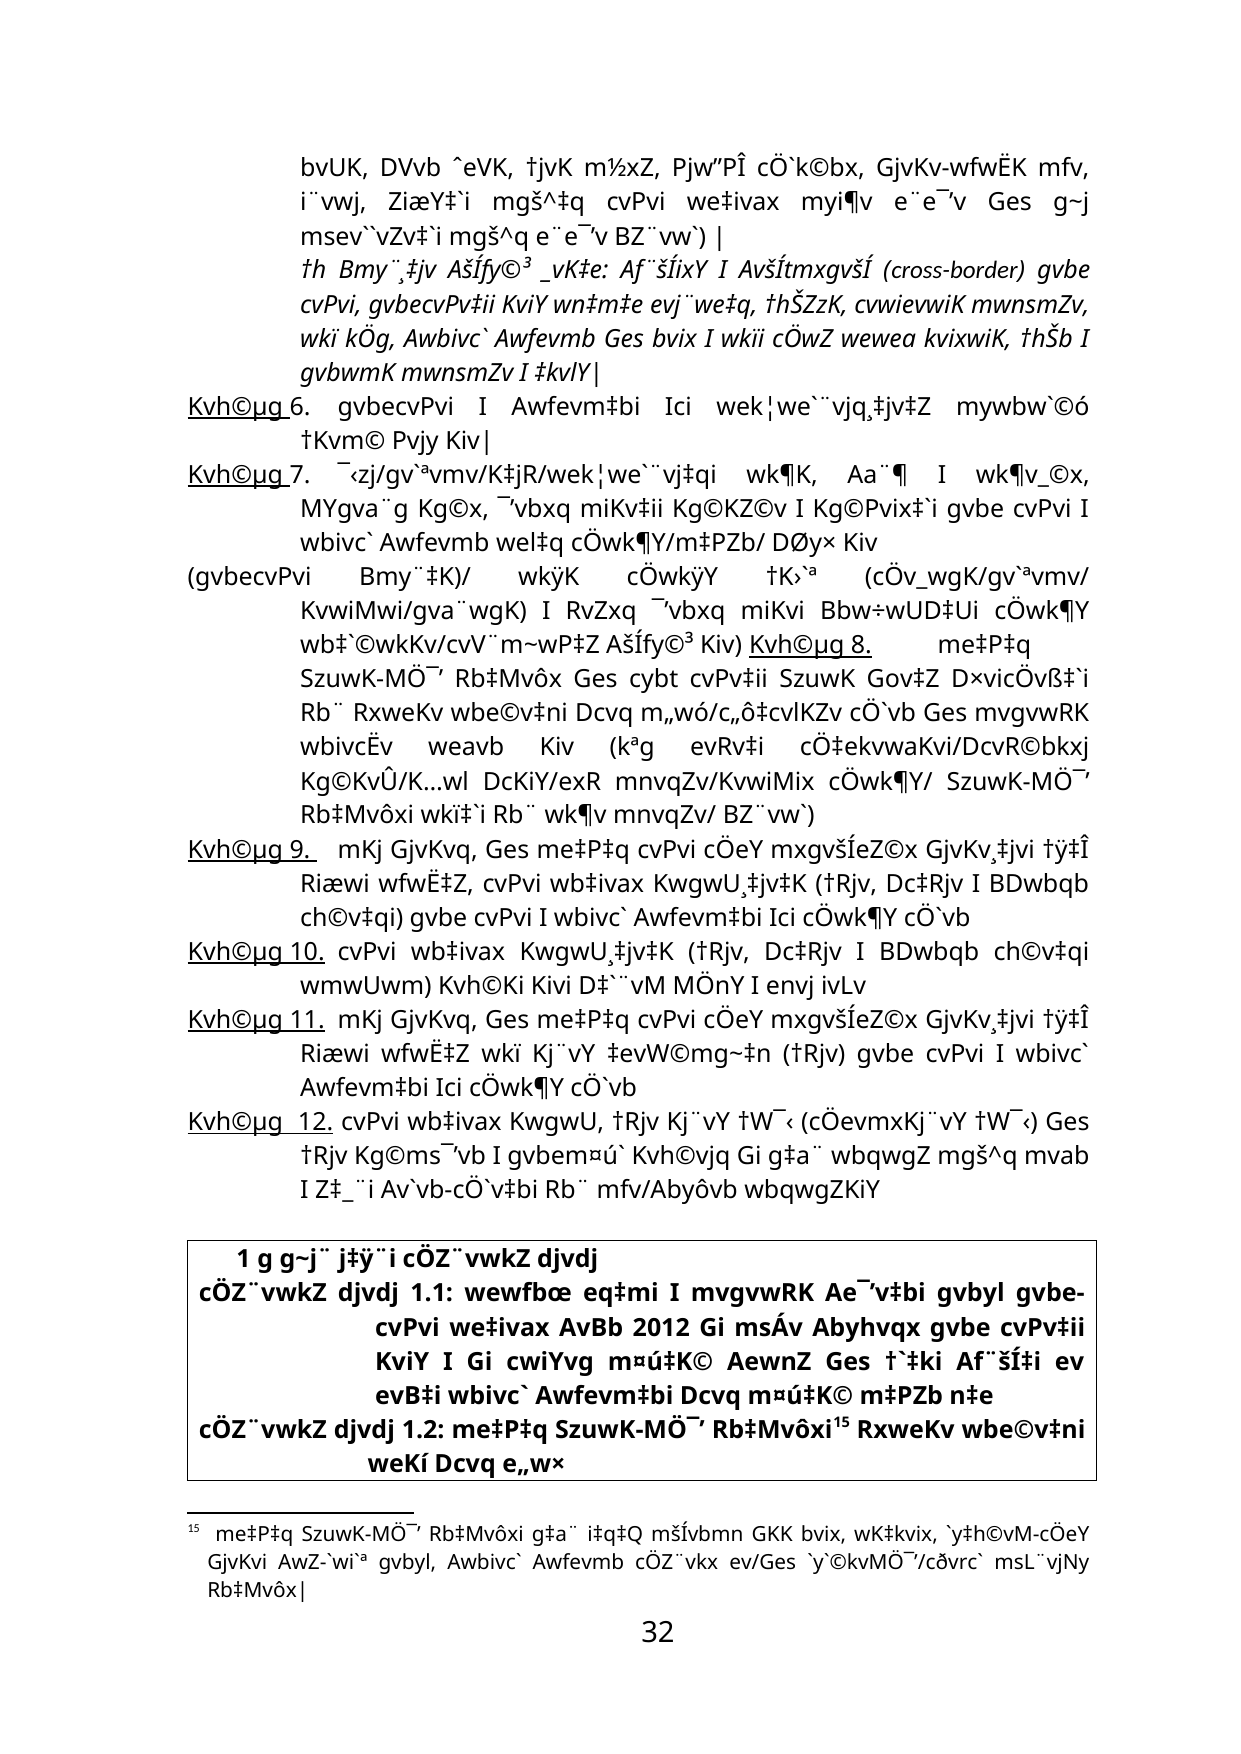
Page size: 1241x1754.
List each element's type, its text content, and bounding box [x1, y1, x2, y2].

text Kvh©µg 6. gvbecvPvi I Awfevm‡bi Ici wek¦we`¨vjq¸‡jv‡Z mywbw`©ó †Kvm© Pvjy Kiv| [187, 388, 1090, 457]
text Kvh©µg 7. ¯‹zj/gv`ªvmv/K‡jR/wek¦we`¨vj‡qi wk¶K, Aa¨¶ I wk¶v_©x, MYgva¨g Kg©x, ¯’vbxq miKv‡ii Kg©KZ©v I Kg©Pvix‡`i gvbe cvPvi I wbivc` Awfevmb wel‡q cÖwk¶Y/m‡PZb/ DØy× Kiv [187, 457, 1090, 559]
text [187, 150, 1090, 252]
text Kvh©µg 12. cvPvi wb‡ivax KwgwU, †Rjv Kj¨vY †W¯‹ (cÖevmxKj¨vY †W¯‹) Ges †Rjv Kg©ms¯’vb I gvbem¤ú` Kvh©vjq Gi g‡a¨ wbqwgZ mgš^q mvab I Z‡_¨i Av`vb-cÖ`v‡bi Rb¨ mfv/Abyôvb wbqwgZKiY [187, 1104, 1090, 1206]
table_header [188, 1241, 1096, 1479]
text †h Bmy¨¸‡jv AšÍfy©³ _vK‡e: Af¨šÍixY I AvšÍtmxgvšÍ (cross-border) gvbe cvPvi, gvbecvPv‡ii KviY wn‡m‡e evj¨we‡q, †hŠZzK, cvwievwiK mwnsmZv, wkï kÖg, Awbivc` Awfevmb Ges bvix I wkïi cÖwZ wewea kvixwiK, †hŠb I gvbwmK mwnsmZv I ‡kvlY| [300, 252, 1090, 388]
text Kvh©µg 11. mKj GjvKvq, Ges me‡P‡q cvPvi cÖeY mxgvšÍeZ©x GjvKv¸‡jvi †ÿ‡Î Riæwi wfwË‡Z wkï Kj¨vY ‡evW©mg~‡n (†Rjv) gvbe cvPvi I wbivc` Awfevm‡bi Ici cÖwk¶Y cÖ`vb [187, 1002, 1090, 1104]
text Kvh©µg 9. mKj GjvKvq, Ges me‡P‡q cvPvi cÖeY mxgvšÍeZ©x GjvKv¸‡jvi †ÿ‡Î Riæwi wfwË‡Z, cvPvi wb‡ivax KwgwU¸‡jv‡K (†Rjv, Dc‡Rjv I BDwbqb ch©v‡qi) gvbe cvPvi I wbivc` Awfevm‡bi Ici cÖwk¶Y cÖ`vb [187, 831, 1090, 933]
text Kvh©µg 10. cvPvi wb‡ivax KwgwU¸‡jv‡K (†Rjv, Dc‡Rjv I BDwbqb ch©v‡qi wmwUwm) Kvh©Ki Kivi D‡`¨vM MÖnY I envj ivLv [187, 933, 1090, 1002]
text (gvbecvPvi Bmy¨‡K)/ wkÿK cÖwkÿY †K›`ª (cÖv_wgK/gv`ªvmv/ KvwiMwi/gva¨wgK) I RvZxq ¯’vbxq miKvi Bbw÷wUD‡Ui cÖwk¶Y wb‡`©wkKv/cvV¨m~wP‡Z AšÍfy©³ Kiv) Kvh©µg 8. me‡P‡q SzuwK-MÖ¯’ Rb‡Mvôx Ges cybt cvPv‡ii SzuwK Gov‡Z D×vicÖvß‡`i Rb¨ RxweKv wbe©v‡ni Dcvq m„wó/c„ô‡cvlKZv cÖ`vb Ges mvgvwRK wbivcËv weavb Kiv (kªg evRv‡i cÖ‡ekvwaKvi/DcvR©bkxj Kg©KvÛ/K…wl DcKiY/exR mnvqZv/KvwiMix cÖwk¶Y/ SzuwK-MÖ¯’ Rb‡Mvôxi wkï‡`i Rb¨ wk¶v mnvqZv/ BZ¨vw`) [187, 559, 1090, 831]
